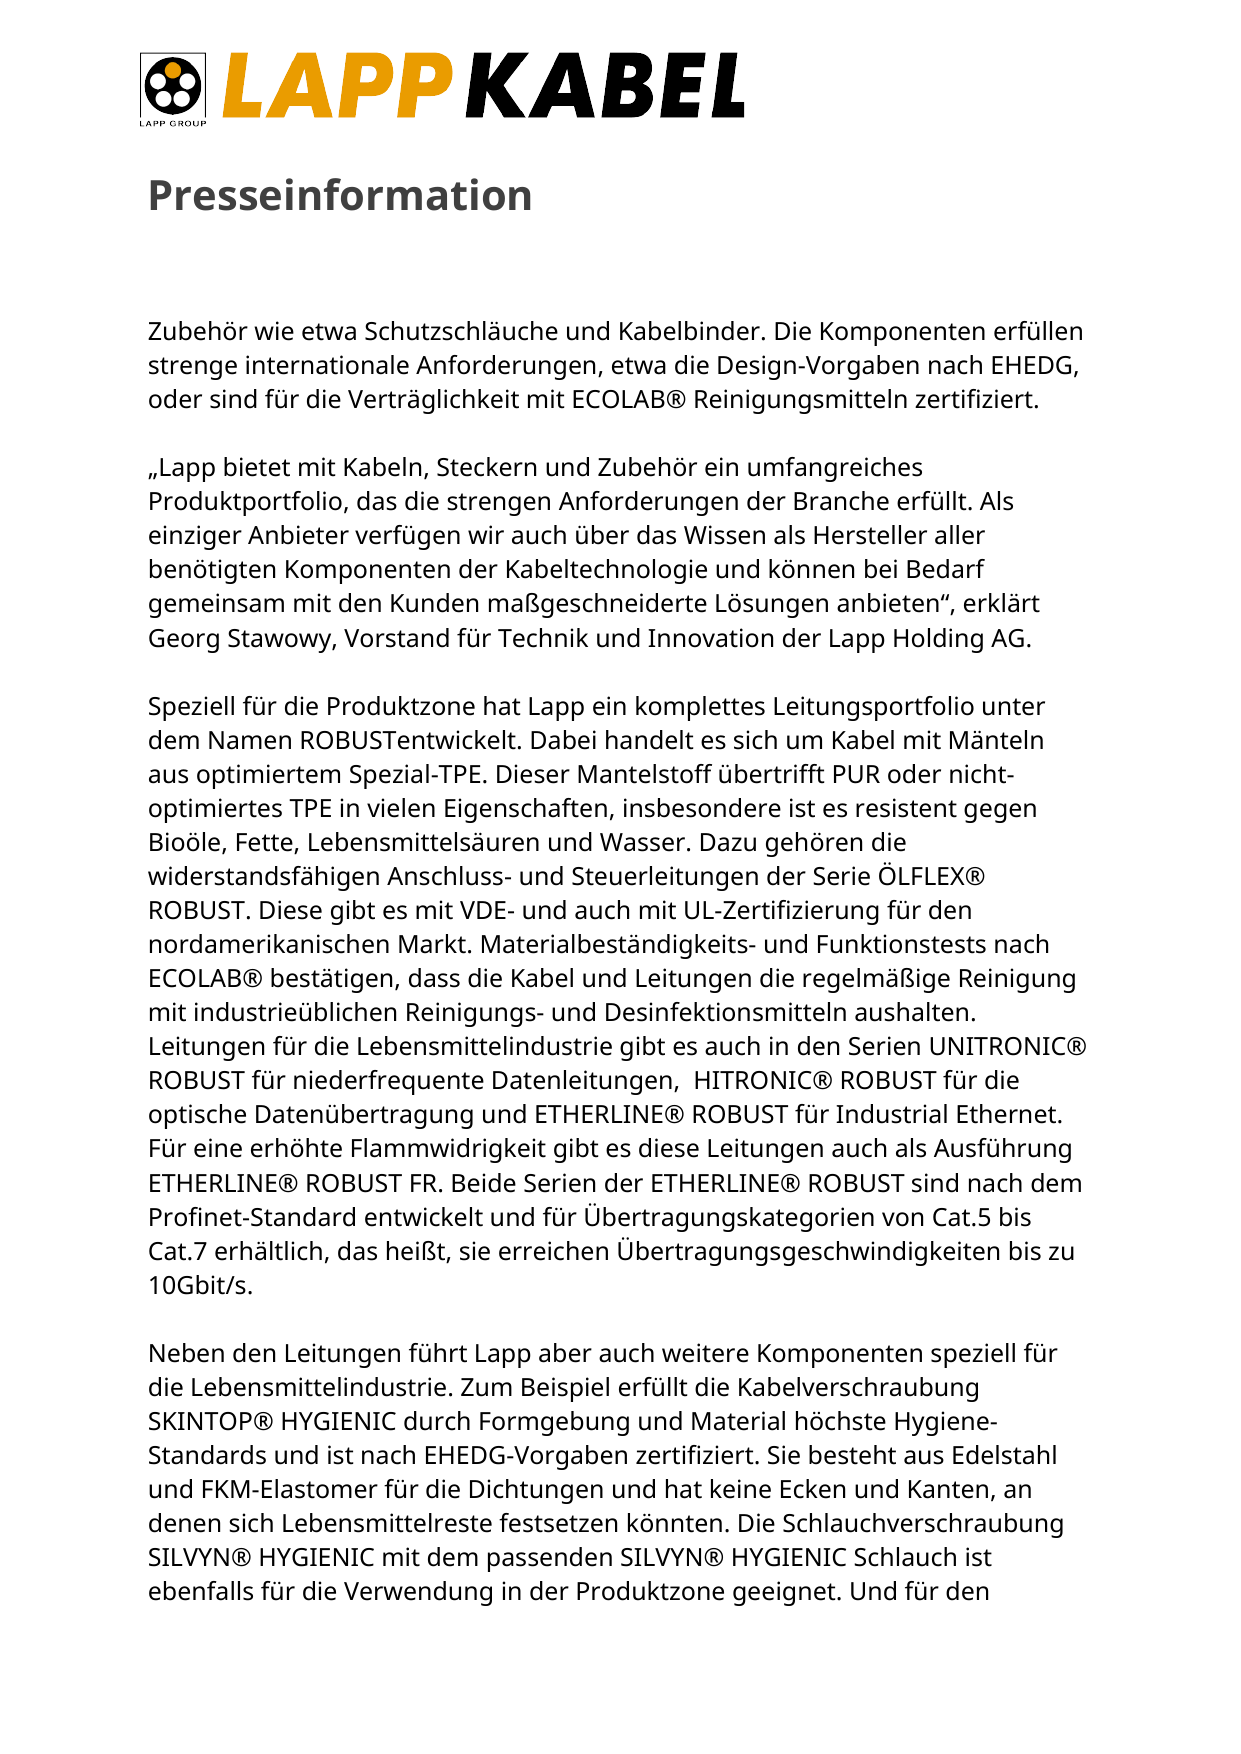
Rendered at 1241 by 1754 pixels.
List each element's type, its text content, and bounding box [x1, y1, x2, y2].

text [148, 314, 1093, 416]
text „Lapp bietet mit Kabeln, Steckern und Zubehör ein umfangreiches Produktportfolio, das die strengen Anforderungen der Branche erfüllt. Als einziger Anbieter verfügen wir auch über das Wissen als Hersteller aller benötigten Komponenten der Kabeltechnologie und können bei Bedarf gemeinsam mit den Kunden maßgeschneiderte Lösungen anbieten“, erklärt Georg Stawowy, Vorstand für Technik und Innovation der Lapp Holding AG. [148, 450, 1093, 654]
picture [140, 42, 744, 131]
text Speziell für die Produktzone hat Lapp ein komplettes Leitungsportfolio unter dem Namen ROBUSTentwickelt. Dabei handelt es sich um Kabel mit Mänteln aus optimiertem Spezial-TPE. Dieser Mantelstoff übertrifft PUR oder nicht-optimiertes TPE in vielen Eigenschaften, insbesondere ist es resistent gegen Bioöle, Fette, Lebensmittelsäuren und Wasser. Dazu gehören die widerstandsfähigen Anschluss- und Steuerleitungen der Serie ÖLFLEX® ROBUST. Diese gibt es mit VDE- und auch mit UL-Zertifizierung für den nordamerikanischen Markt. Materialbeständigkeits- und Funktionstests nach ECOLAB® bestätigen, dass die Kabel und Leitungen die regelmäßige Reinigung mit industrieüblichen Reinigungs- und Desinfektionsmitteln aushalten. Leitungen für die Lebensmittelindustrie gibt es auch in den Serien UNITRONIC® ROBUST für niederfrequente Datenleitungen, HITRONIC® ROBUST für die optische Datenübertragung und ETHERLINE® ROBUST für Industrial Ethernet. Für eine erhöhte Flammwidrigkeit gibt es diese Leitungen auch als Ausführung ETHERLINE® ROBUST FR. Beide Serien der ETHERLINE® ROBUST sind nach dem Profinet-Standard entwickelt und für Übertragungskategorien von Cat.5 bis Cat.7 erhältlich, das heißt, sie erreichen Übertragungsgeschwindigkeiten bis zu 10Gbit/s. [148, 688, 1093, 1301]
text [148, 1336, 1093, 1608]
